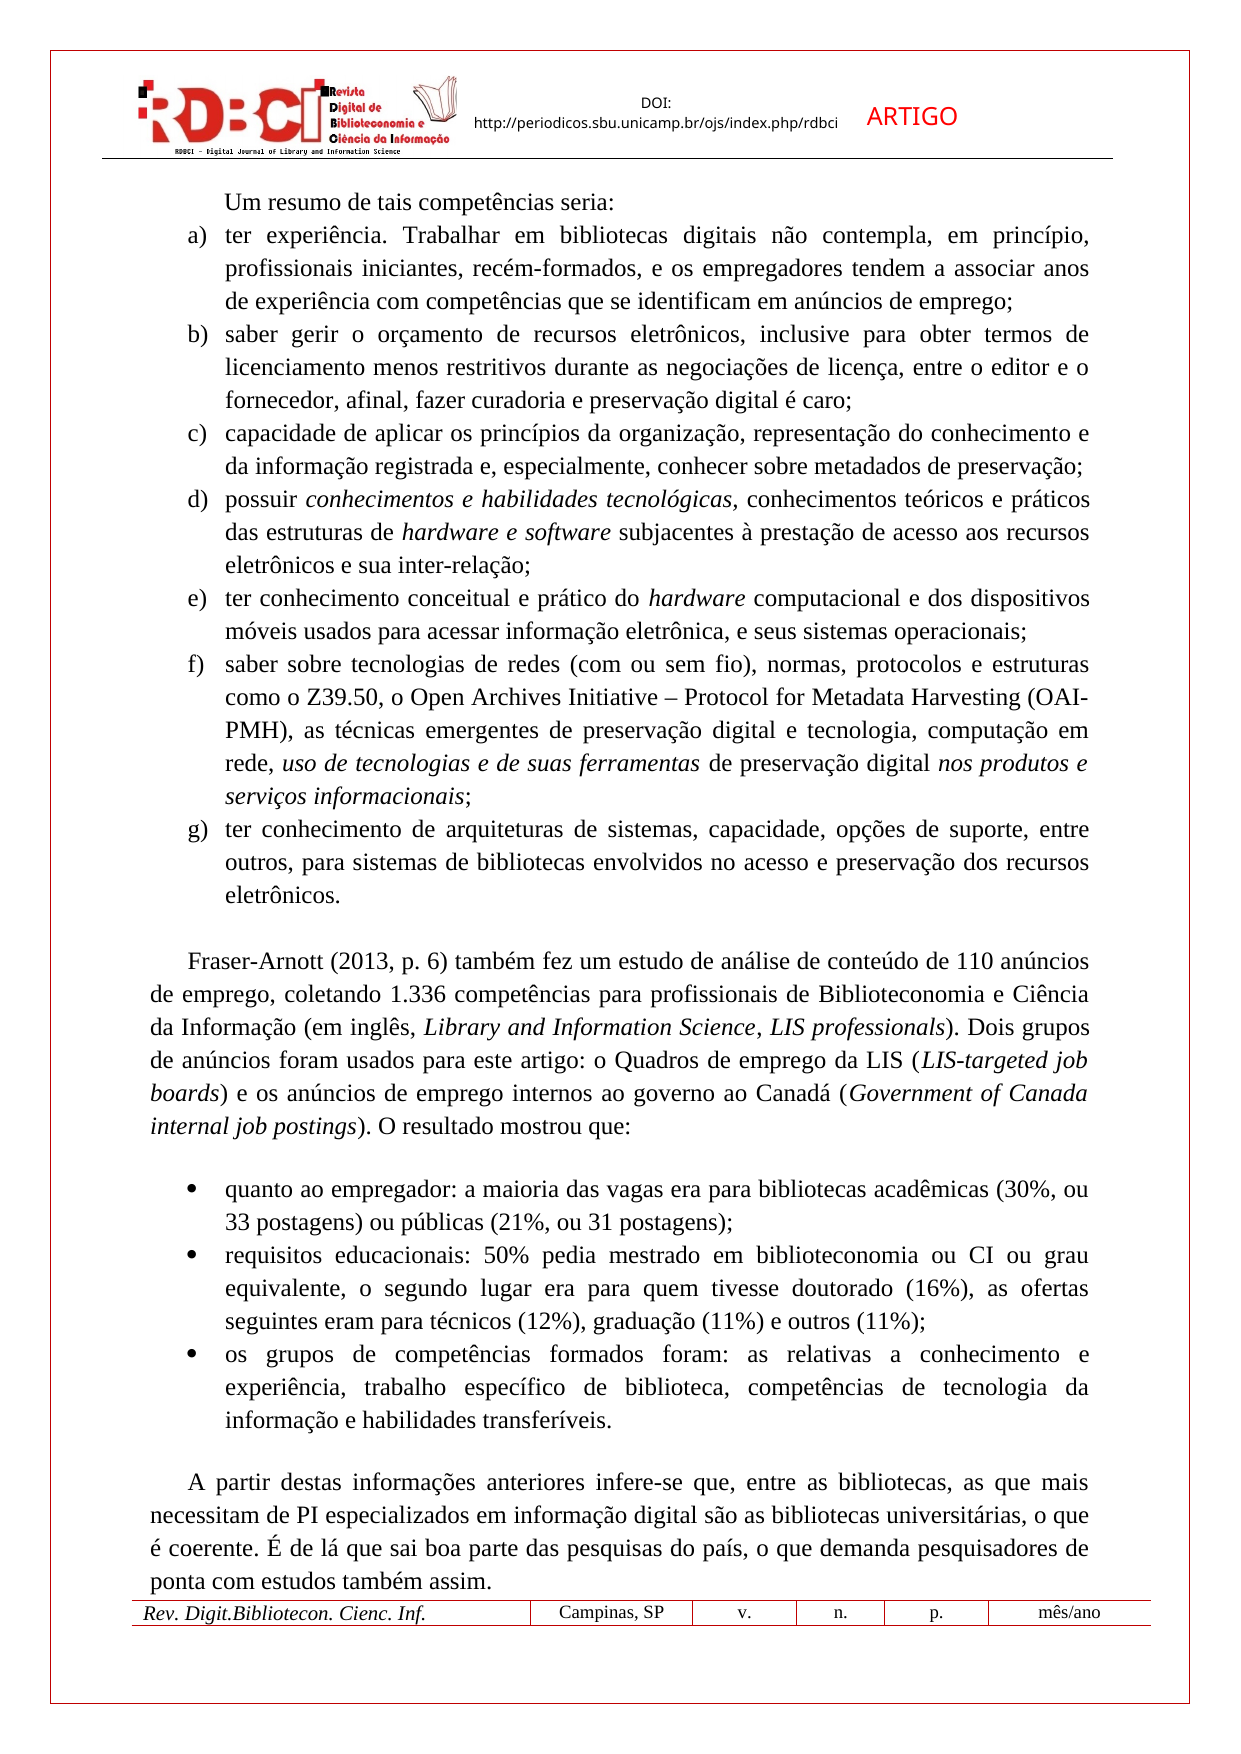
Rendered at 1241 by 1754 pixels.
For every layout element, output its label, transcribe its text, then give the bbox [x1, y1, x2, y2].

list os grupos de competências formados foram: as relativas a conhecimento e experiência, trabalho específico de biblioteca, competências de tecnologia da informação e habilidades transferíveis. [187, 1339, 1090, 1433]
list ter experiência. Trabalhar em bibliotecas digitais não contempla, em princípio, profissionais iniciantes, recém-formados, e os empregadores tendem a associar anos de experiência com competências que se identificam em anúncios de emprego; [187, 220, 1090, 315]
text Um resumo de tais competências seria: [150, 187, 1090, 216]
text A partir destas informações anteriores infere-se que, entre as bibliotecas, as que mais necessitam de PI especializados em informação digital são as bibliotecas universitárias, o que é coerente. É de lá que sai boa parte das pesquisas do país, o que demanda pesquisadores de ponta com estudos também assim. [150, 1467, 1090, 1595]
list ter conhecimento de arquiteturas de sistemas, capacidade, opções de suporte, entre outros, para sistemas de bibliotecas envolvidos no acesso e preservação dos recursos eletrônicos. [187, 814, 1090, 909]
list saber sobre tecnologias de redes (com ou sem fio), normas, protocolos e estruturas como o Z39.50, o Open Archives Initiative – Protocol for Metadata Harvesting (OAI-PMH), as técnicas emergentes de preservação digital e tecnologia, computação em rede, uso de tecnologias e de suas ferramentas de preservação digital nos produtos e serviços informacionais; [187, 649, 1090, 810]
list requisitos educacionais: 50% pedia mestrado em biblioteconomia ou CI ou grau equivalente, o segundo lugar era para quem tivesse doutorado (16%), as ofertas seguintes eram para técnicos (12%), graduação (11%) e outros (11%); [187, 1240, 1090, 1334]
list ter conhecimento conceitual e prático do hardware computacional e dos dispositivos móveis usados para acessar informação eletrônica, e seus sistemas operacionais; [187, 583, 1090, 645]
text Fraser-Arnott (2013, p. 6) também fez um estudo de análise de conteúdo de 110 anúncios de emprego, coletando 1.336 competências para profissionais de Biblioteconomia e Ciência da Informação (em inglês, Library and Information Science, LIS professionals). Dois grupos de anúncios foram usados para este artigo: o Quadros de emprego da LIS (LIS-targeted job boards) e os anúncios de emprego internos ao governo ao Canadá (Government of Canada internal job postings). O resultado mostrou que: [150, 946, 1090, 1140]
list saber gerir o orçamento de recursos eletrônicos, inclusive para obter termos de licenciamento menos restritivos durante as negociações de licença, entre o editor e o fornecedor, afinal, fazer curadoria e preservação digital é caro; [187, 319, 1090, 414]
picture [113, 75, 457, 158]
list quanto ao empregador: a maioria das vagas era para bibliotecas acadêmicas (30%, ou 33 postagens) ou públicas (21%, ou 31 postagens); [187, 1174, 1090, 1235]
list capacidade de aplicar os princípios da organização, representação do conhecimento e da informação registrada e, especialmente, conhecer sobre metadados de preservação; [187, 418, 1090, 480]
list possuir conhecimentos e habilidades tecnológicas, conhecimentos teóricos e práticos das estruturas de hardware e software subjacentes à prestação de acesso aos recursos eletrônicos e sua inter-relação; [187, 484, 1090, 579]
